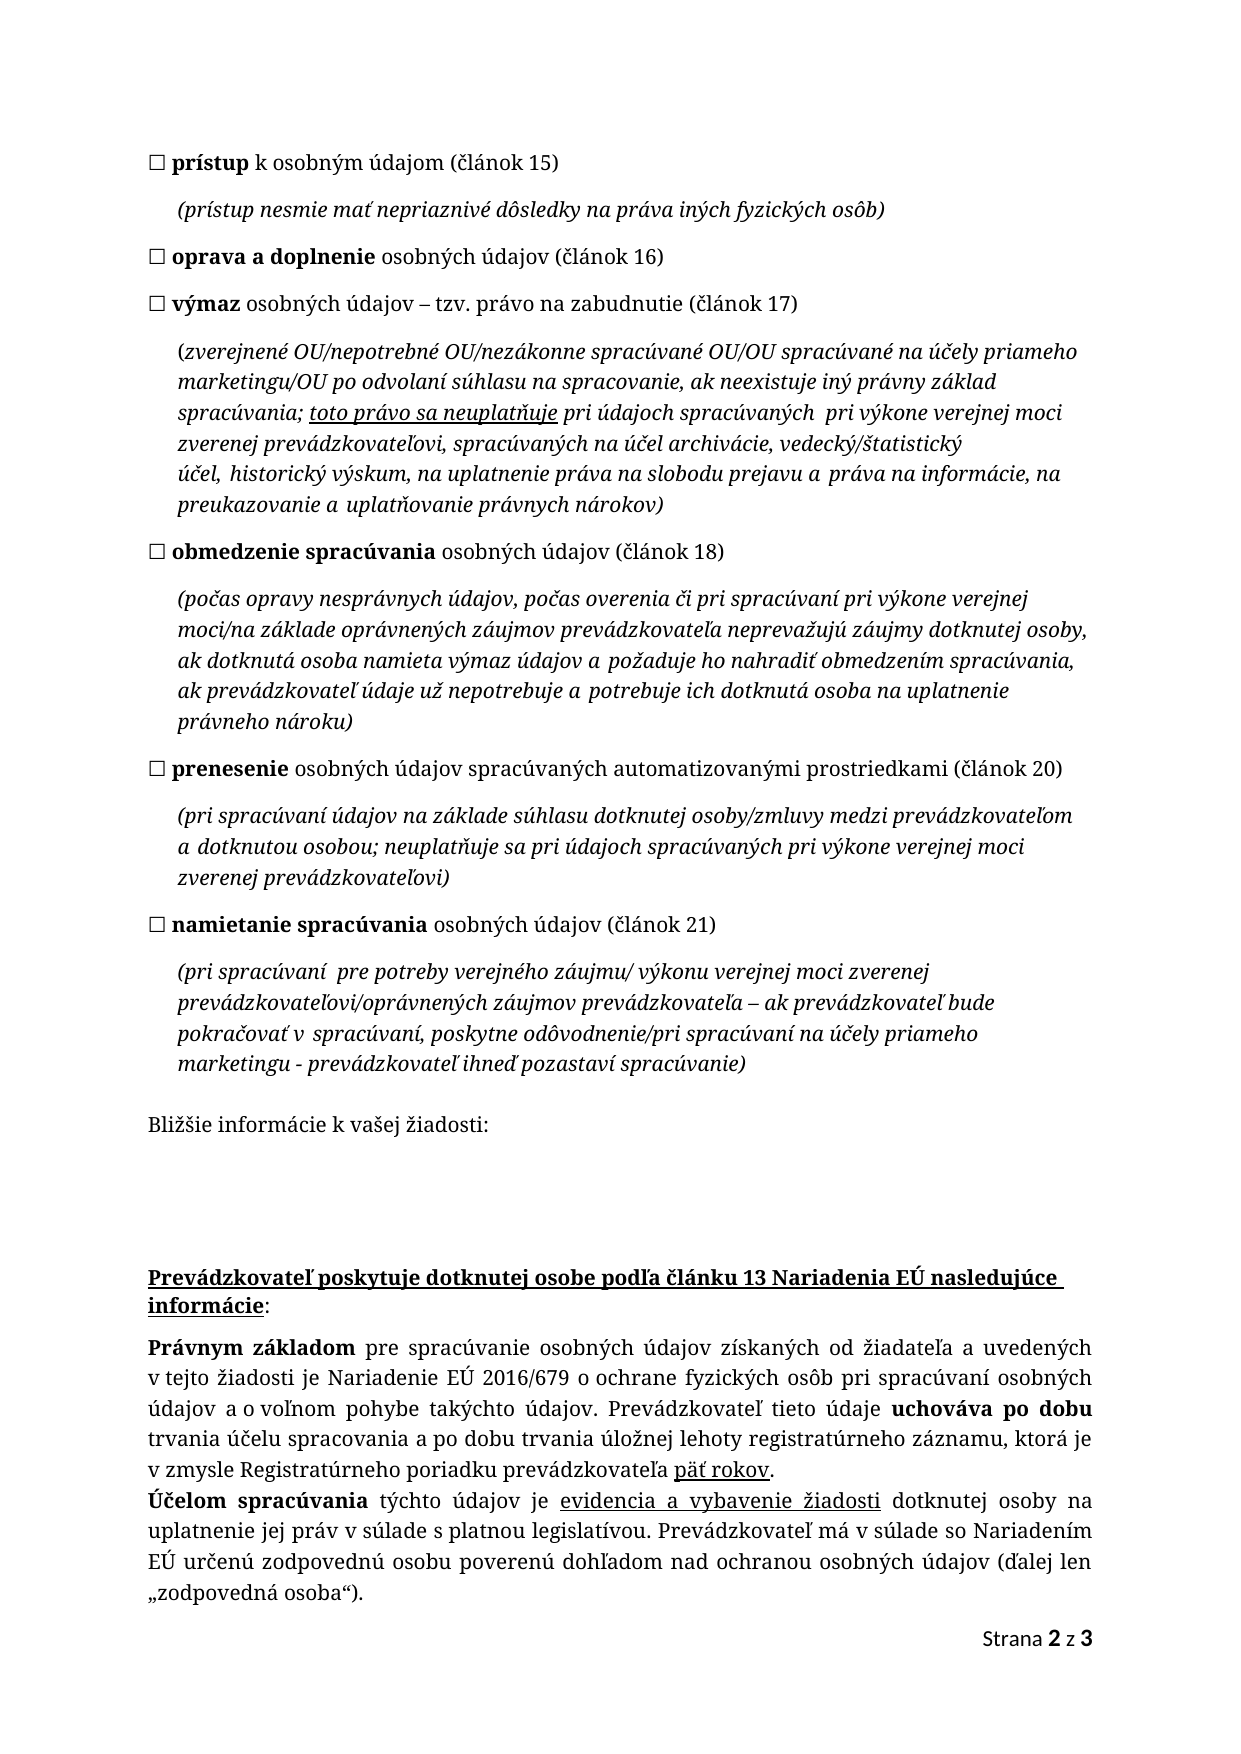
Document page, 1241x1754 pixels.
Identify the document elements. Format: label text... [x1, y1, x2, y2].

list (zverejnené OU/nepotrebné OU/nezákonne spracúvané OU/OU spracúvané na účely priameho marketingu/OU po odvolaní súhlasu na spracovanie, ak neexistuje iný právny základ spracúvania; toto právo sa neuplatňuje pri údajoch spracúvaných pri výkone verejnej moci zverenej prevádzkovateľovi, spracúvaných na účel archivácie, vedecký/štatistický účel, historický výskum, na uplatnenie práva na slobodu prejavu a práva na informácie, na preukazovanie a uplatňovanie právnych nárokov) [177, 337, 1093, 518]
list (pri spracúvaní údajov na základe súhlasu dotknutej osoby/zmluvy medzi prevádzkovateľom a dotknutou osobou; neuplatňuje sa pri údajoch spracúvaných pri výkone verejnej moci zverenej prevádzkovateľovi) [177, 802, 1093, 891]
list (prístup nesmie mať nepriaznivé dôsledky na práva iných fyzických osôb) [177, 195, 1093, 223]
text prenesenie osobných údajov spracúvaných automatizovanými prostriedkami (článok 20) [148, 754, 1093, 783]
list (pri spracúvaní pre potreby verejného záujmu/ výkonu verejnej moci zverenej prevádzkovateľovi/oprávnených záujmov prevádzkovateľa – ak prevádzkovateľ bude pokračovať v spracúvaní, poskytne odôvodnenie/pri spracúvaní na účely priameho marketingu - prevádzkovateľ ihneď pozastaví spracúvanie) [177, 957, 1093, 1078]
text výmaz osobných údajov – tzv. právo na zabudnutie (článok 17) [148, 289, 1093, 318]
list Účelom spracúvania týchto údajov je evidencia a vybavenie žiadosti dotknutej osoby na uplatnenie jej práv v súlade s platnou legislatívou. Prevádzkovateľ má v súlade so Nariadením EÚ určenú zodpovednú osobu poverenú dohľadom nad ochranou osobných údajov (ďalej len „zodpovedná osoba“). [148, 1486, 1093, 1606]
list Prevádzkovateľ poskytuje dotknutej osobe podľa článku 13 Nariadenia EÚ nasledujúce informácie: [148, 1263, 1093, 1320]
text prístup k osobným údajom (článok 15) [148, 148, 1093, 176]
text oprava a doplnenie osobných údajov (článok 16) [148, 242, 1093, 271]
list Bližšie informácie k vašej žiadosti: [148, 1111, 1093, 1139]
list Právnym základom pre spracúvanie osobných údajov získaných od žiadateľa a uvedených v tejto žiadosti je Nariadenie EÚ 2016/679 o ochrane fyzických osôb pri spracúvaní osobných údajov a o voľnom pohybe takýchto údajov. Prevádzkovateľ tieto údaje uchováva po dobu trvania účelu spracovania a po dobu trvania úložnej lehoty registratúrneho záznamu, ktorá je v zmysle Registratúrneho poriadku prevádzkovateľa päť rokov. [148, 1333, 1093, 1483]
list (počas opravy nesprávnych údajov, počas overenia či pri spracúvaní pri výkone verejnej moci/na základe oprávnených záujmov prevádzkovateľa neprevažujú záujmy dotknutej osoby, ak dotknutá osoba namieta výmaz údajov a požaduje ho nahradiť obmedzením spracúvania, ak prevádzkovateľ údaje už nepotrebuje a potrebuje ich dotknutá osoba na uplatnenie právneho nároku) [177, 584, 1093, 735]
text obmedzenie spracúvania osobných údajov (článok 18) [148, 537, 1093, 566]
text namietanie spracúvania osobných údajov (článok 21) [148, 910, 1093, 938]
